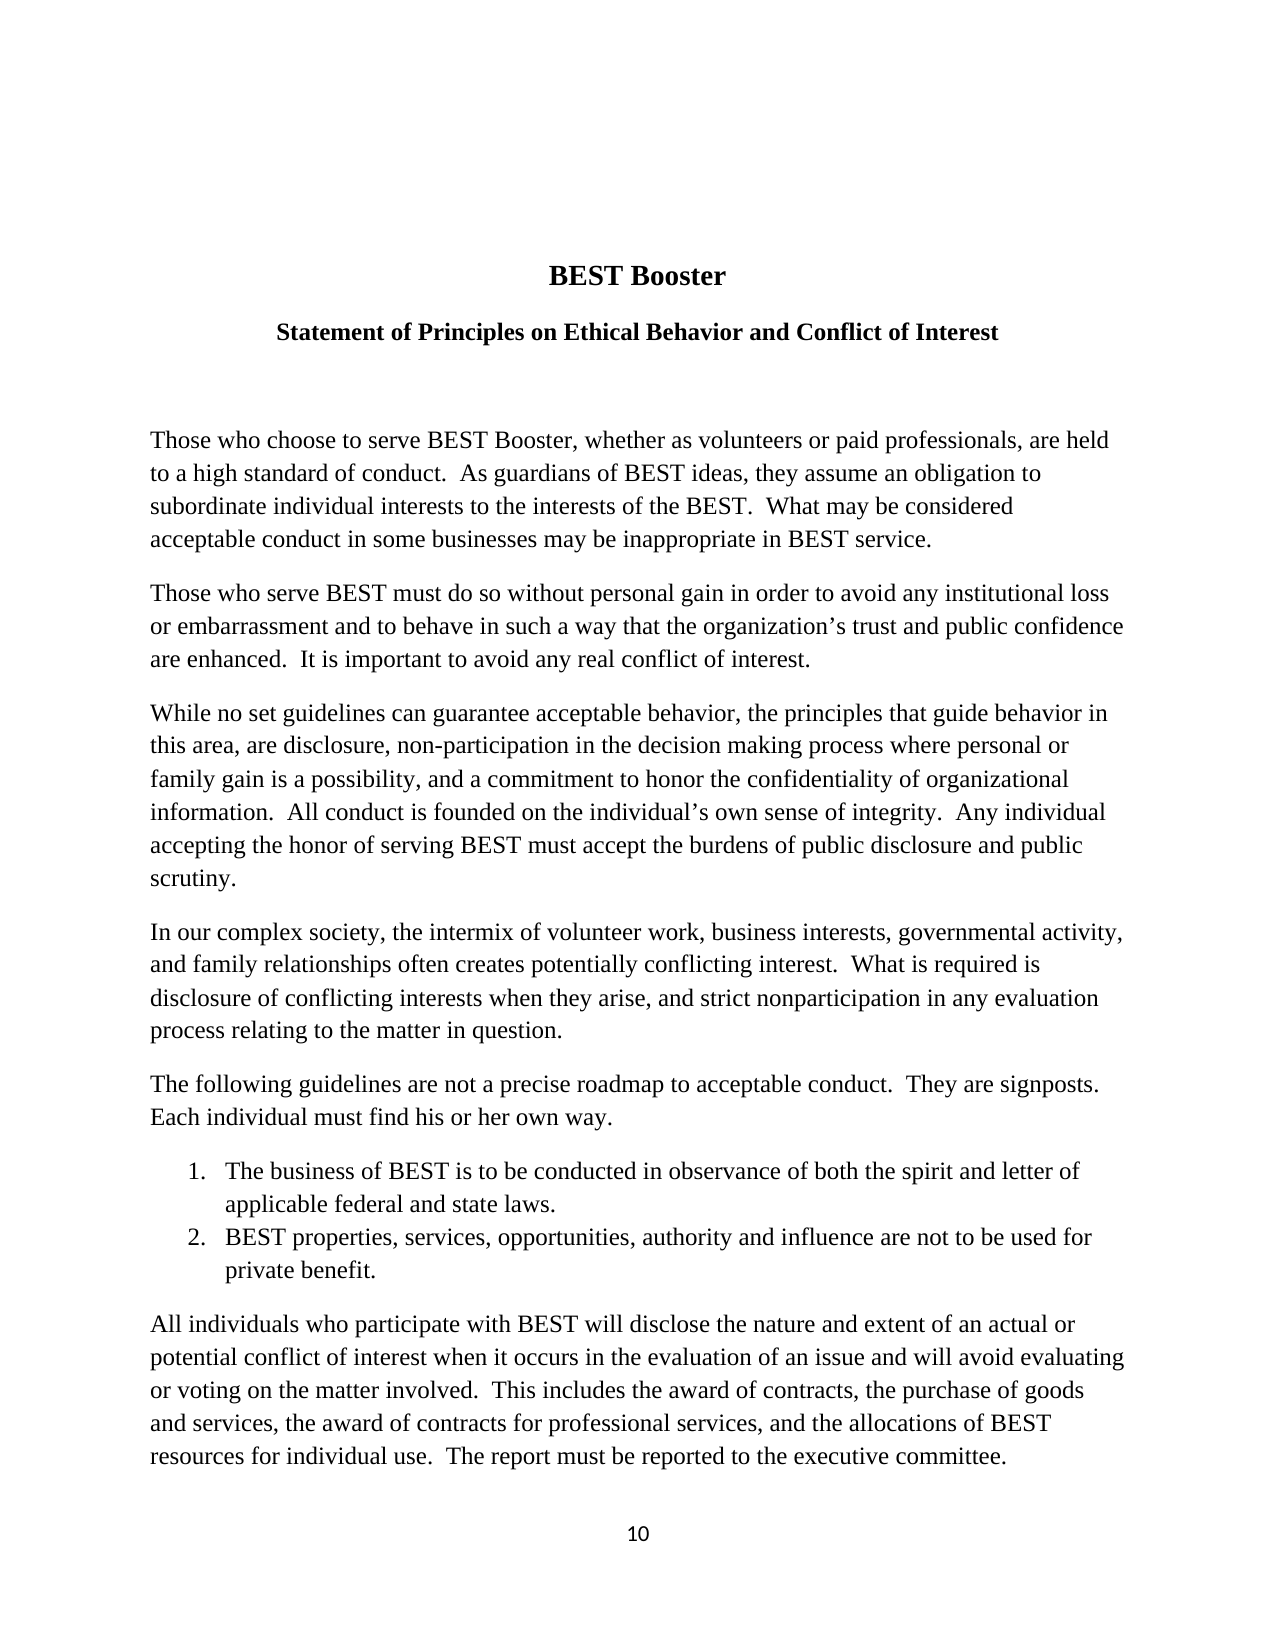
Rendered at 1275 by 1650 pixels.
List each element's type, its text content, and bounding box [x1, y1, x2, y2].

text Those who choose to serve BEST Booster, whether as volunteers or paid professionals, are held to a high standard of conduct. As guardians of BEST ideas, they assume an obligation to subordinate individual interests to the interests of the BEST. What may be considered acceptable conduct in some businesses may be inappropriate in BEST service. [150, 425, 1125, 553]
text Statement of Principles on Ethical Behavior and Conflict of Interest [150, 317, 1125, 346]
list BEST properties, services, opportunities, authority and influence are not to be used for private benefit. [187, 1222, 1125, 1284]
text All individuals who participate with BEST will disclose the nature and extent of an actual or potential conflict of interest when it occurs in the evaluation of an issue and will avoid evaluating or voting on the matter involved. This includes the award of contracts, the purchase of goods and services, the award of contracts for professional services, and the allocations of BEST resources for individual use. The report must be reported to the executive committee. [150, 1309, 1125, 1470]
text Those who serve BEST must do so without personal gain in order to avoid any institutional loss or embarrassment and to behave in such a way that the organization’s trust and public confidence are enhanced. It is important to avoid any real conflict of interest. [150, 578, 1125, 672]
text The following guidelines are not a precise roadmap to acceptable conduct. They are signposts. Each individual must find his or her own way. [150, 1069, 1125, 1131]
text While no set guidelines can guarantee acceptable behavior, the principles that guide behavior in this area, are disclosure, non-participation in the decision making process where personal or family gain is a possibility, and a commitment to honor the confidentiality of organizational information. All conduct is founded on the individual’s own sense of integrity. Any individual accepting the honor of serving BEST must accept the burdens of public disclosure and public scrutiny. [150, 698, 1125, 891]
text BEST Booster [150, 258, 1125, 291]
list The business of BEST is to be conducted in observance of both the spirit and letter of applicable federal and state laws. [187, 1156, 1125, 1218]
text In our complex society, the intermix of volunteer work, business interests, governmental activity, and family relationships often creates potentially conflicting interest. What is required is disclosure of conflicting interests when they arise, and strict nonparticipation in any evaluation process relating to the matter in question. [150, 917, 1125, 1044]
